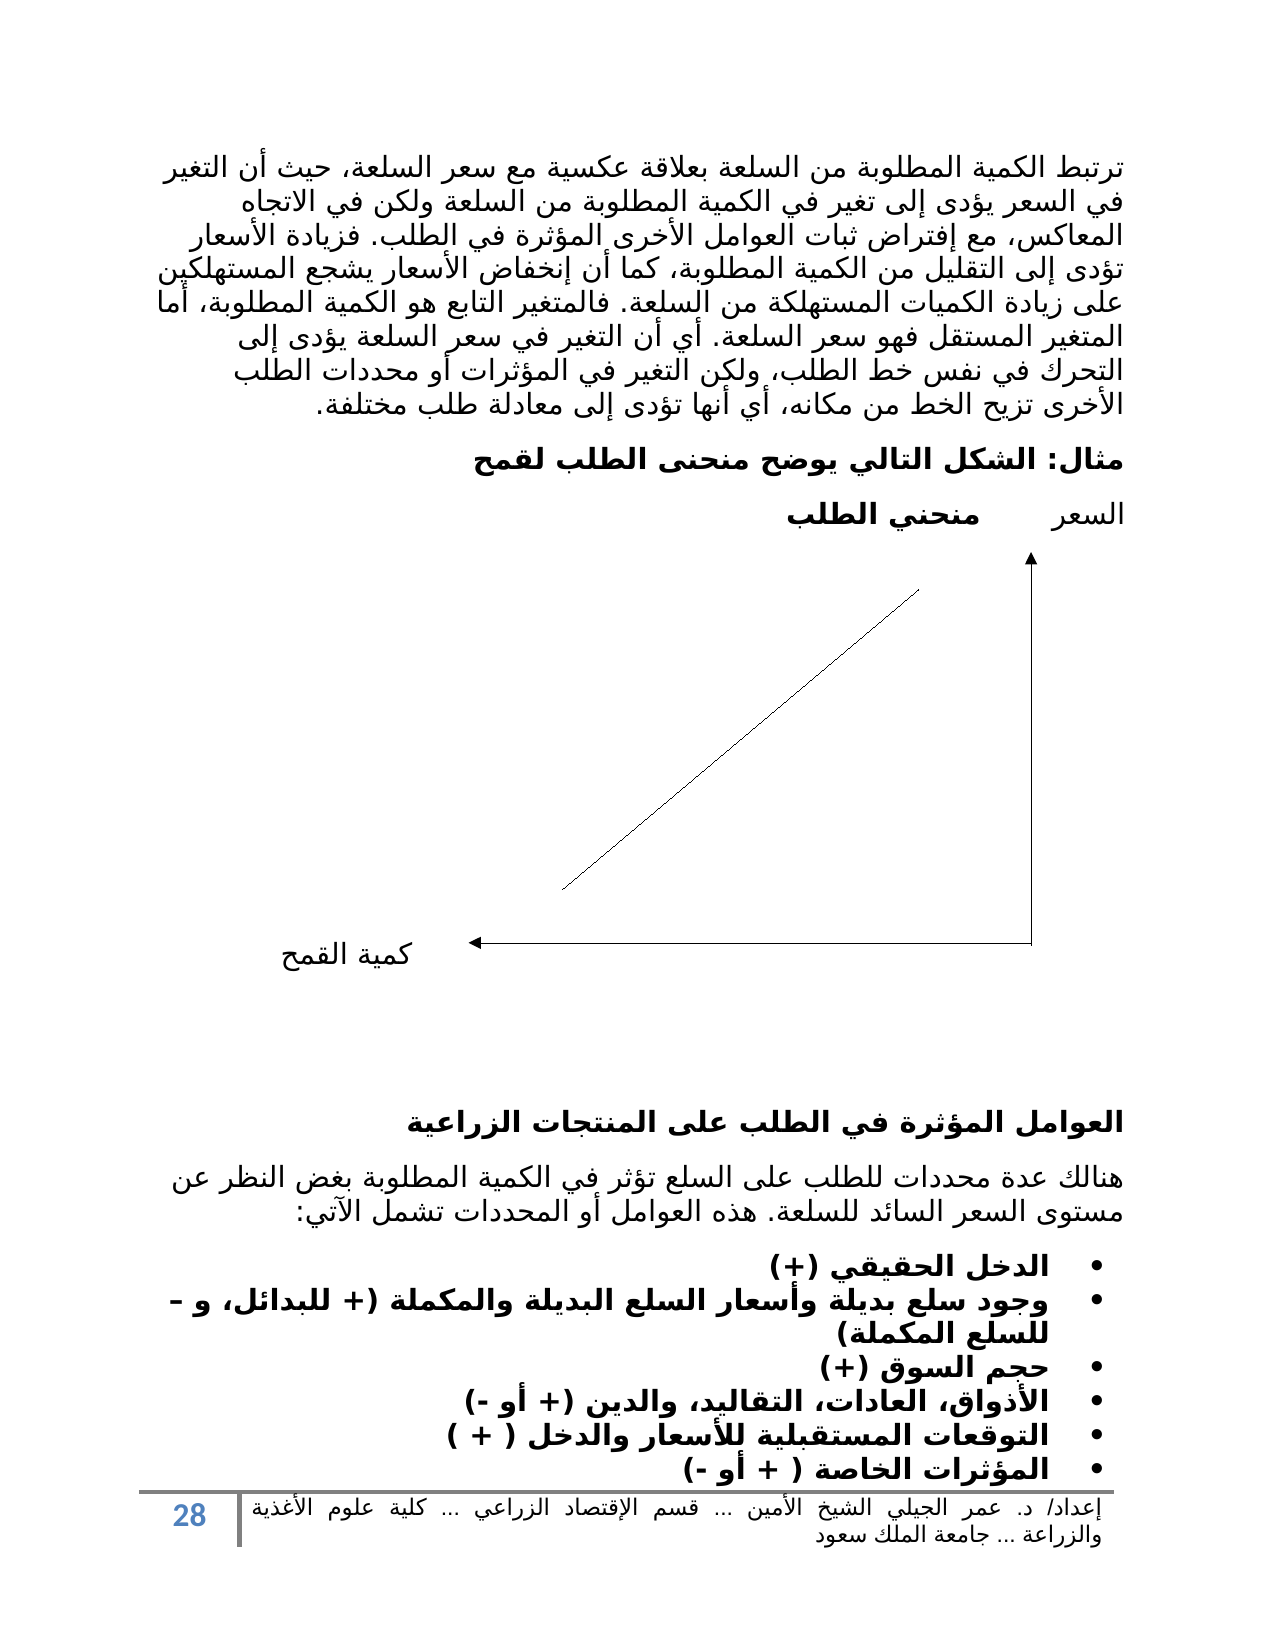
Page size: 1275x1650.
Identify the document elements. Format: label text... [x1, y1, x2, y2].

text العوامل المؤثرة في الطلب على المنتجات الزراعية [150, 1105, 1125, 1139]
list الأذواق، العادات، التقاليد، والدين (+ أو -) [150, 1385, 1087, 1419]
list المؤثرات الخاصة ( + أو -) [150, 1453, 1087, 1487]
list الدخل الحقيقي (+) [150, 1249, 1087, 1283]
list وجود سلع بديلة وأسعار السلع البديلة والمكملة (+ للبدائل، و – للسلع المكملة) [150, 1283, 1087, 1351]
text كمية القمح [150, 552, 1125, 972]
text مثال: الشكل التالي يوضح منحنى الطلب لقمح [150, 442, 1125, 476]
list حجم السوق (+) [150, 1351, 1087, 1385]
list التوقعات المستقبلية للأسعار والدخل ( + ) [150, 1419, 1087, 1453]
text هنالك عدة محددات للطلب على السلع تؤثر في الكمية المطلوبة بغض النظر عن مستوى السعر السائد للسلعة. هذه العوامل أو المحددات تشمل الآتي: [150, 1160, 1125, 1228]
text السعر منحني الطلب [150, 497, 1125, 531]
text ترتبط الكمية المطلوبة من السلعة بعلاقة عكسية مع سعر السلعة، حيث أن التغير في السعر يؤدى إلى تغير في الكمية المطلوبة من السلعة ولكن في الاتجاه المعاكس، مع إفتراض ثبات العوامل الأخرى المؤثرة في الطلب. فزيادة الأسعار تؤدى إلى التقليل من الكمية المطلوبة، كما أن إنخفاض الأسعار يشجع المستهلكين على زيادة الكميات المستهلكة من السلعة. فالمتغير التابع هو الكمية المطلوبة، أما المتغير المستقل فهو سعر السلعة. أي أن التغير في سعر السلعة يؤدى إلى التحرك في نفس خط الطلب، ولكن التغير في المؤثرات أو محددات الطلب الأخرى تزيح الخط من مكانه، أي أنها تؤدى إلى معادلة طلب مختلفة. [150, 150, 1125, 422]
